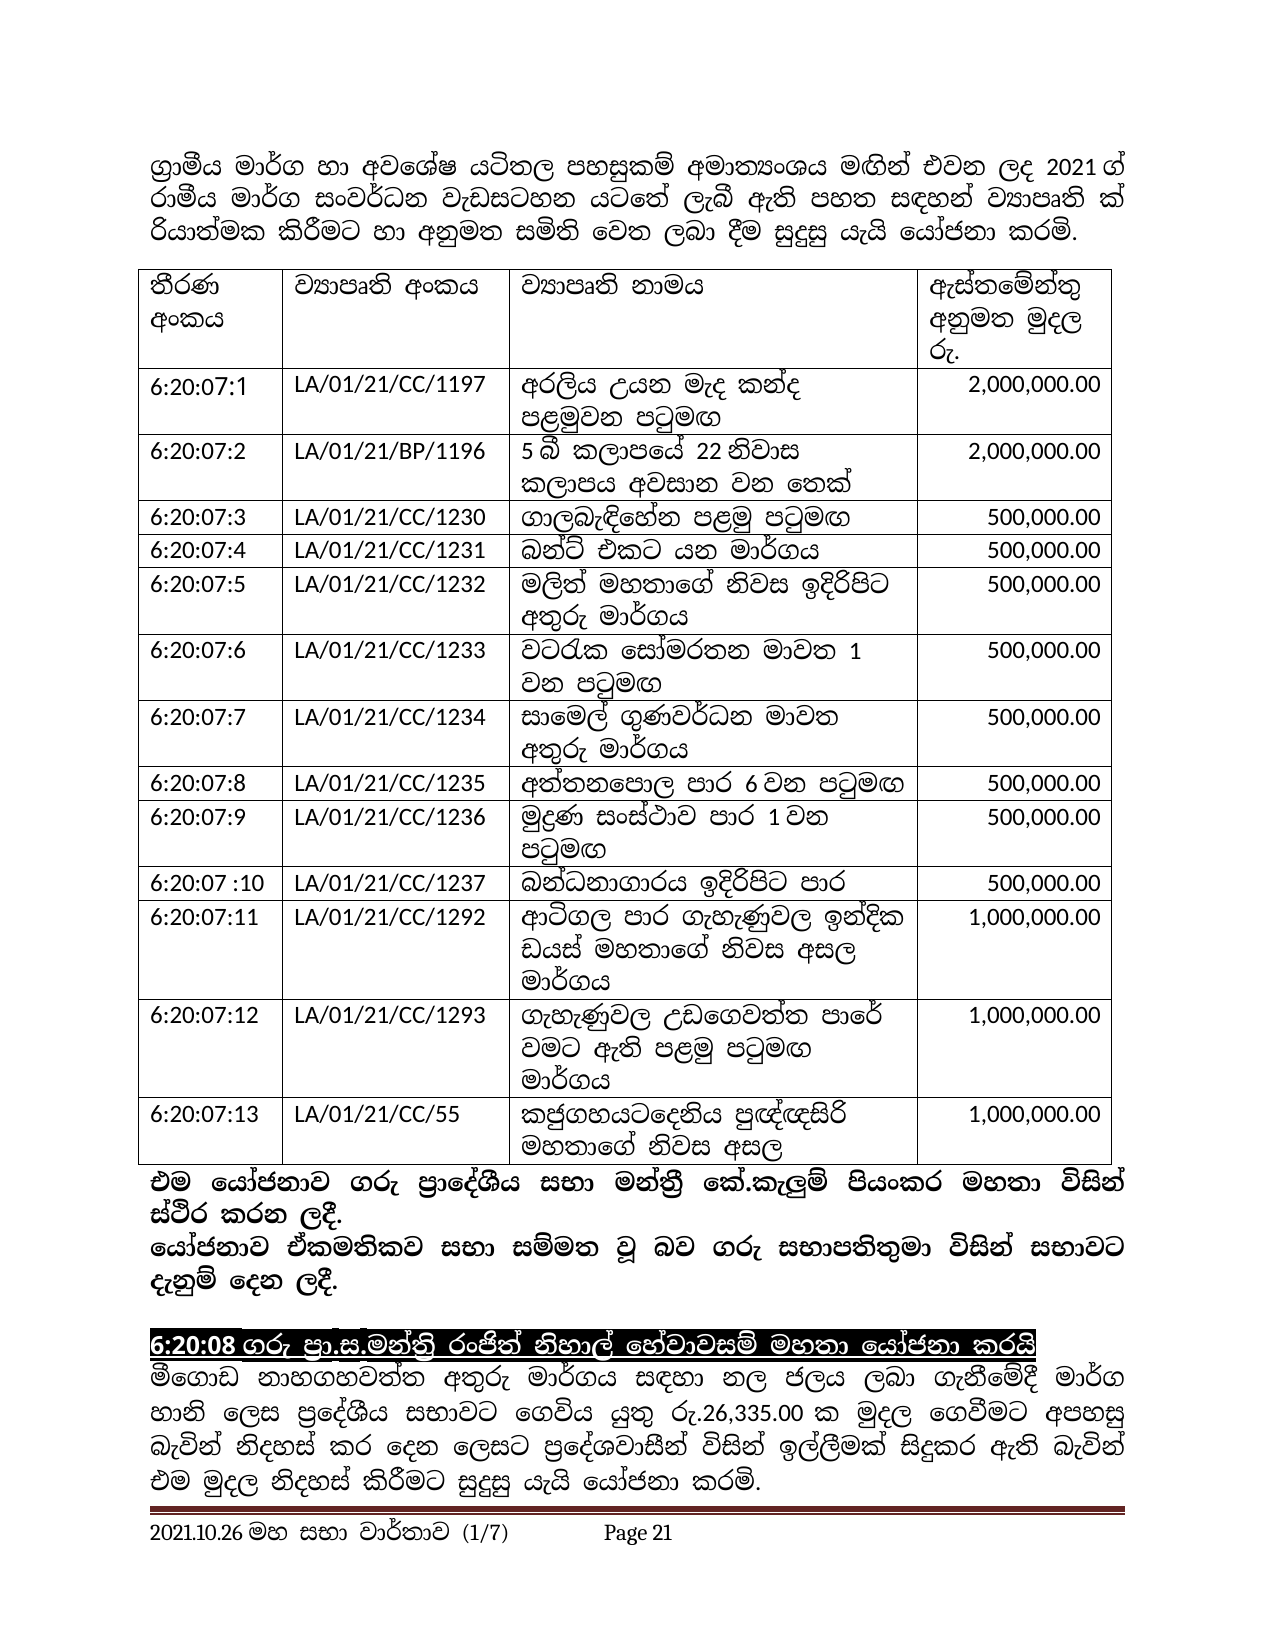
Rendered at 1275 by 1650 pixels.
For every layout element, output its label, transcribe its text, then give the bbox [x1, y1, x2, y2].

text එම යෝජනාව ගරු ප්‍රාදේශීය සභා මන්ත්‍රී කේ.කැලුම් පියංකර මහතා විසින් ස්ථිර කරන ලදී. [150, 1164, 1125, 1232]
table_cell LA/01/21/CC/1233 [283, 635, 509, 700]
table_cell 5 බී කලාපයේ 22 නිවාස කලාපය අවසාන වන තෙක් [510, 435, 917, 500]
table_cell 6:20:07:2 [139, 435, 282, 500]
table_cell 6:20:07:1 [139, 369, 282, 434]
table_cell 1,000,000.00 [918, 901, 1111, 998]
table_cell 6:20:07:3 [139, 501, 282, 534]
table_cell 500,000.00 [918, 535, 1111, 567]
table_cell 500,000.00 [918, 635, 1111, 700]
table_cell LA/01/21/BP/1196 [283, 435, 509, 500]
table_cell LA/01/21/CC/1292 [283, 901, 509, 998]
table_cell මුද්‍රණ සංස්ථාව පාර 1 වන පටුමඟ [510, 801, 917, 866]
table_cell ගාලබැඳිහේන පළමු පටුමඟ [510, 501, 917, 534]
table_header ව්‍යාපෘති අංකය [283, 270, 509, 367]
table_cell අත්තනපොල පාර 6 වන පටුමඟ [510, 767, 917, 800]
table_cell බන්ධනාගාරය ඉදිරිපිට පාර [510, 867, 917, 899]
table_header ඇස්තමේන්තු අනුමත මුදල රු. [918, 270, 1111, 367]
table_cell 1,000,000.00 [918, 1098, 1111, 1163]
table_cell LA/01/21/CC/1235 [283, 767, 509, 800]
table_header තීරණ අංකය [139, 270, 282, 367]
table_cell LA/01/21/CC/1236 [283, 801, 509, 866]
table_cell LA/01/21/CC/55 [283, 1098, 509, 1163]
table_cell 6:20:07:6 [139, 635, 282, 700]
table_cell LA/01/21/CC/1230 [283, 501, 509, 534]
table_cell 6:20:07:11 [139, 901, 282, 998]
text යෝජනාව ඒකමතිකව සභා සම්මත වූ බව ගරු සභාපතිතුමා විසින් සභාවට දැනුම් දෙන ලදී. [150, 1232, 1125, 1297]
table_header ව්‍යාපෘති නාමය [510, 270, 917, 367]
table_cell 500,000.00 [918, 568, 1111, 633]
table_cell ගැහැණුවල උඩගෙවත්ත පාරේ වමට ඇති පළමු පටුමඟ මාර්ගය [510, 1000, 917, 1097]
table_cell බන්ට් එකට යන මාර්ගය [510, 535, 917, 567]
table_cell අරලිය උයන මැද කන්ද පළමුවන පටුමඟ [510, 369, 917, 434]
text ග්‍රාමීය මාර්ග හා අවශේෂ යටිතල පහසුකම් අමාත්‍යංශය මඟින් එවන ලද 2021 ග්‍රාමීය මාර්ග සංවර්ධන වැඩසටහන යටතේ ලැබී ඇති පහත සඳහන් ව්‍යාපෘති ක්‍රියාත්මක කිරීමට හා අනුමත සමිති වෙත ලබා දීම සුදුසු යැයි යෝජනා කරමි. [150, 150, 1125, 248]
table_cell 2,000,000.00 [918, 435, 1111, 500]
table_cell 6:20:07:9 [139, 801, 282, 866]
table_cell LA/01/21/CC/1237 [283, 867, 509, 899]
table_cell 6:20:07:13 [139, 1098, 282, 1163]
table_cell 500,000.00 [918, 767, 1111, 800]
table_cell ආටිගල පාර ගැහැණුවල ඉන්දික ඩයස් මහතාගේ නිවස අසල මාර්ගය [510, 901, 917, 998]
table_cell LA/01/21/CC/1232 [283, 568, 509, 633]
table_cell 500,000.00 [918, 501, 1111, 534]
table_cell 1,000,000.00 [918, 1000, 1111, 1097]
table_cell සාමෙල් ගුණවර්ධන මාවත අතුරු මාර්ගය [510, 701, 917, 766]
table_cell LA/01/21/CC/1231 [283, 535, 509, 567]
table_cell 6:20:07:5 [139, 568, 282, 633]
table_cell 6:20:07:8 [139, 767, 282, 800]
table_cell LA/01/21/CC/1234 [283, 701, 509, 766]
table_cell 500,000.00 [918, 801, 1111, 866]
table_cell LA/01/21/CC/1293 [283, 1000, 509, 1097]
table_cell 6:20:07:7 [139, 701, 282, 766]
text මීගොඩ නාහගහවත්ත අතුරු මාර්ගය සඳහා නල ජලය ලබා ගැනීමේදී මාර්ග හානි ලෙස ප්‍රදේශීය සභාවට ගෙවිය යුතු රු.26,335.00 ක මුදල ගෙවීමට අපහසු බැවින් නිදහස් කර දෙන ලෙසට ප්‍රදේශවාසීන් විසින් ඉල්ලීමක් සිදුකර ඇති බැවින් එම මුදල නිදහස් කිරීමට සුදුසු යැයි යෝජනා කරමි. [150, 1362, 1125, 1498]
table_cell 6:20:07:12 [139, 1000, 282, 1097]
table_cell මලිත් මහතාගේ නිවස ඉදිරිපිට අතුරු මාර්ගය [510, 568, 917, 633]
table_cell 6:20:07 :10 [139, 867, 282, 899]
text 6:20:08 ගරු ප්‍රා.ස.මන්ත්‍රි රංජිත් නිහාල් හේවාවසම් මහතා යෝජනා කරයි [150, 1327, 1125, 1362]
table_cell 2,000,000.00 [918, 369, 1111, 434]
table_cell 6:20:07:4 [139, 535, 282, 567]
table_cell වටරැක සෝමරතන මාවත 1 වන පටුමඟ [510, 635, 917, 700]
table_cell LA/01/21/CC/1197 [283, 369, 509, 434]
table_cell කජුගහයටදෙනිය පුඥ්ඥසිරි මහතාගේ නිවස අසල [510, 1098, 917, 1163]
table_cell 500,000.00 [918, 867, 1111, 899]
table_cell 500,000.00 [918, 701, 1111, 766]
